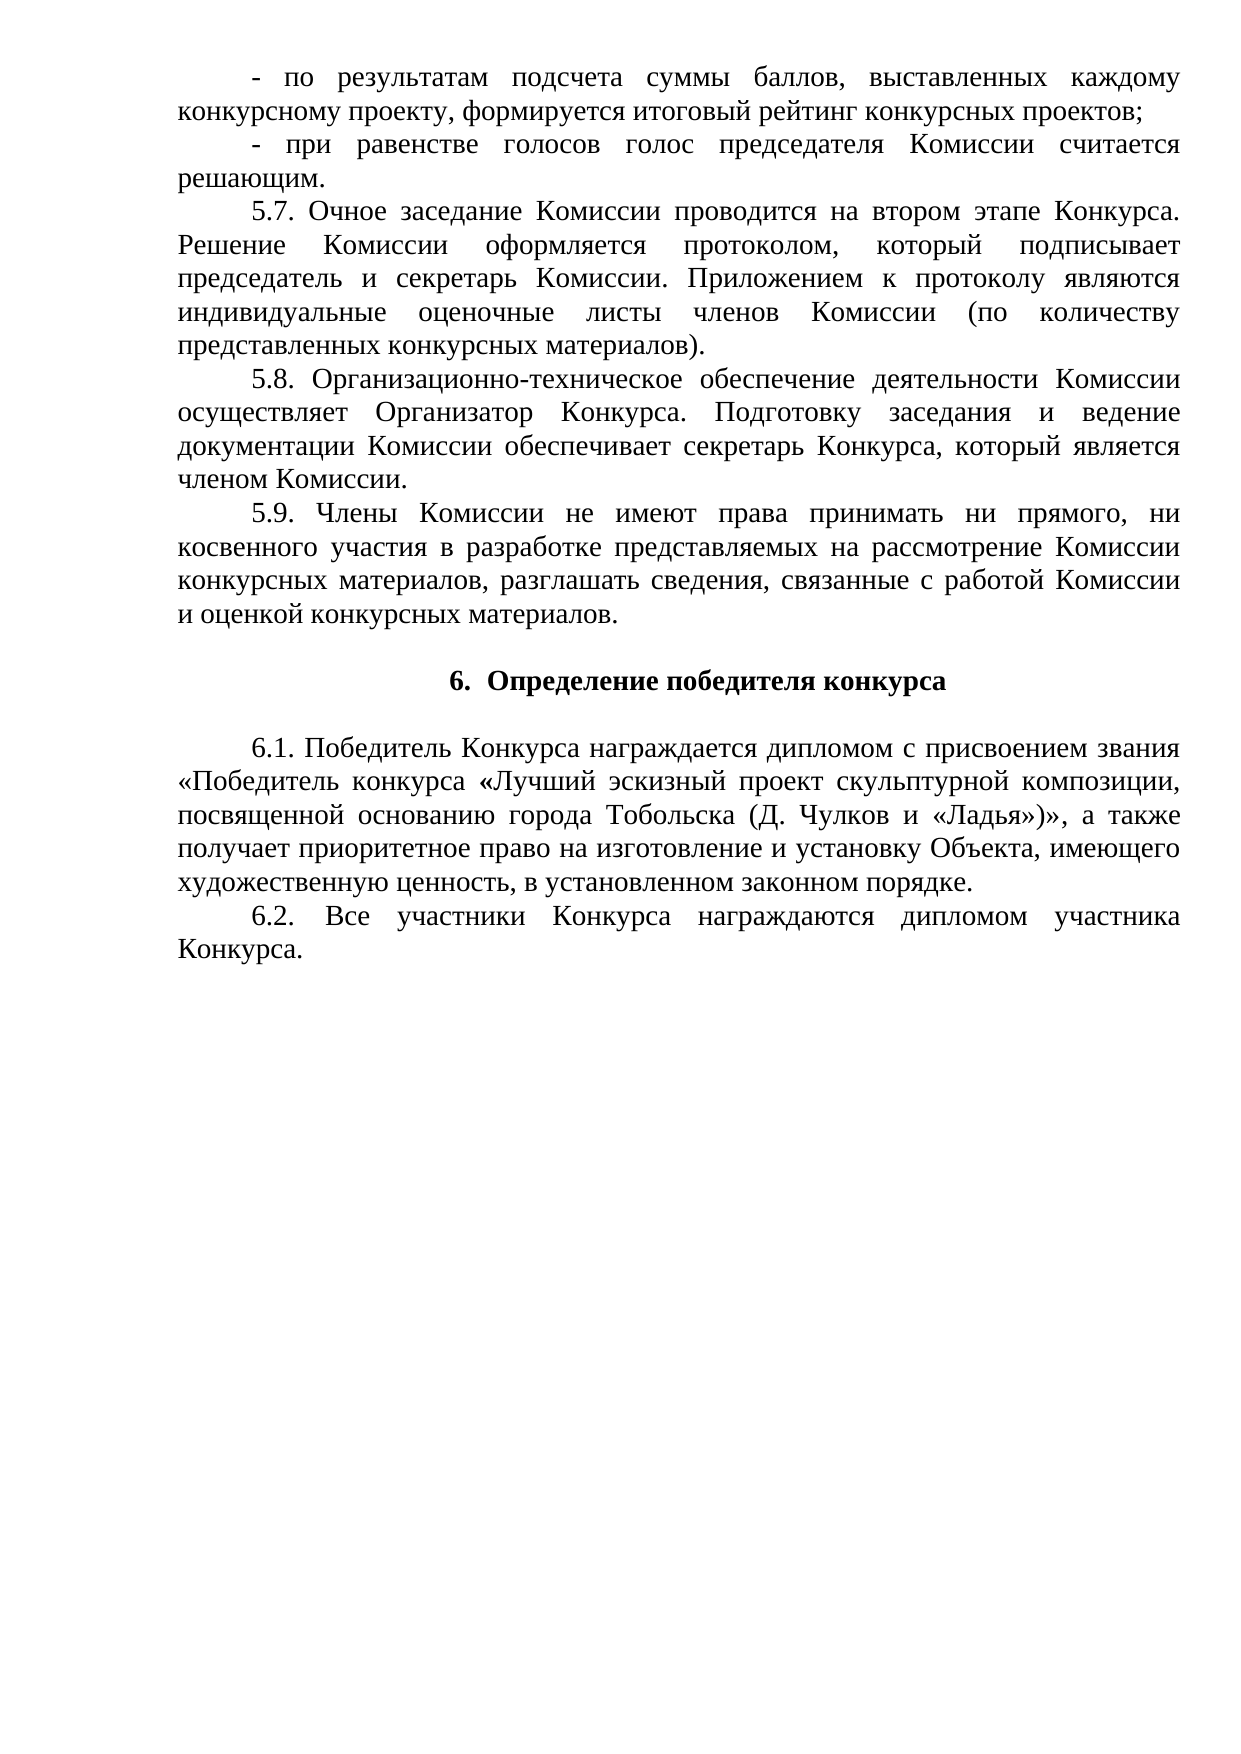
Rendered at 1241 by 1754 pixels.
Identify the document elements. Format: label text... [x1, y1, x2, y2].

text 6.1. Победитель Конкурса награждается дипломом с присвоением звания «Победитель конкурса «Лучший эскизный проект скульптурной композиции, посвященной основанию города Тобольска (Д. Чулков и «Ладья»)», а также получает приоритетное право на изготовление и установку Объекта, имеющего художественную ценность, в установленном законном порядке. [177, 730, 1181, 898]
text 6.2. Все участники Конкурса награждаются дипломом участника Конкурса. [177, 898, 1181, 965]
text 5.8. Организационно-техническое обеспечение деятельности Комиссии осуществляет Организатор Конкурса. Подготовку заседания и ведение документации Комиссии обеспечивает секретарь Конкурса, который является членом Комиссии. [177, 361, 1181, 495]
text - при равенстве голосов голос председателя Комиссии считается решающим. [177, 126, 1181, 193]
text 5.9. Члены Комиссии не имеют права принимать ни прямого, ни косвенного участия в разработке представляемых на рассмотрение Комиссии конкурсных материалов, разглашать сведения, связанные с работой Комиссии и оценкой конкурсных материалов. [177, 495, 1181, 629]
text 5.7. Очное заседание Комиссии проводится на втором этапе Конкурса. Решение Комиссии оформляется протоколом, который подписывает председатель и секретарь Комиссии. Приложением к протоколу являются индивидуальные оценочные листы членов Комиссии (по количеству представленных конкурсных материалов). [177, 193, 1181, 361]
list Определение победителя конкурса [215, 663, 1181, 696]
text - по результатам подсчета суммы баллов, выставленных каждому конкурсному проекту, формируется итоговый рейтинг конкурсных проектов; [177, 59, 1181, 126]
